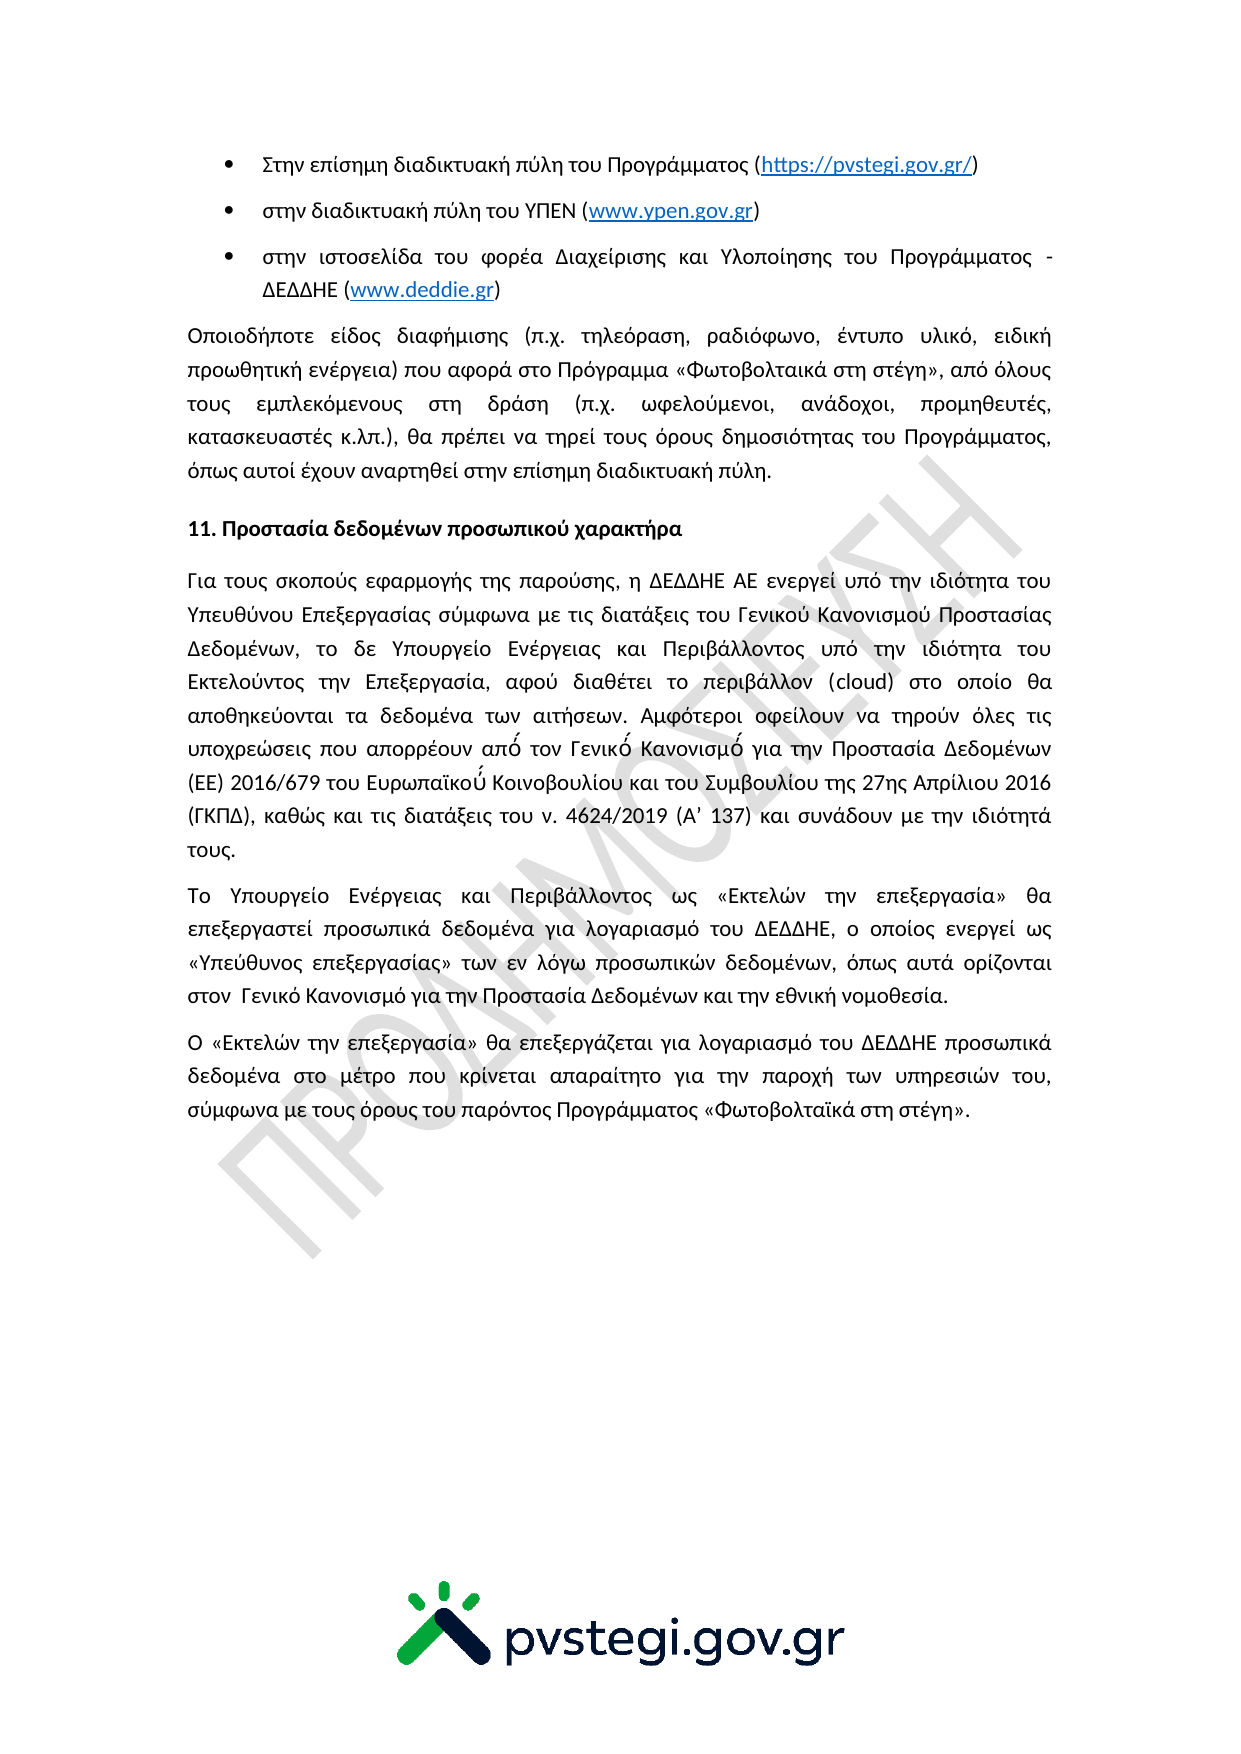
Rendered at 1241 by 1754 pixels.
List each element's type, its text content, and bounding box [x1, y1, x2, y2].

text Για τους σκοπούς εφαρμογής της παρούσης, η ΔΕΔΔΗΕ ΑΕ ενεργεί υπό την ιδιότητα του Υπευθύνου Επεξεργασίας σύμφωνα με τις διατάξεις του Γενικού Κανονισμού Προστασίας Δεδομένων, το δε Υπουργείο Ενέργειας και Περιβάλλοντος υπό την ιδιότητα του Εκτελούντος την Επεξεργασία, αφού διαθέτει το περιβάλλον (cloud) στο οποίο θα αποθηκεύονται τα δεδομένα των αιτήσεων. Αμφότεροι οφείλουν να τηρούν όλες τις υποχρεώσεις που απορρέουν από́ τον Γενικό́ Κανονισμό́ για την Προστασία Δεδομένων (ΕΕ) 2016/679 του Ευρωπαϊκού́ Κοινοβουλίου και του Συμβουλίου της 27ης Απρίλιου 2016 (ΓΚΠΔ), καθώς και τις διατάξεις του ν. 4624/2019 (Α’ 137) και συνάδουν με την ιδιότητά τους. [187, 567, 1053, 863]
text Το Υπουργείο Ενέργειας και Περιβάλλοντος ως «Εκτελών την επεξεργασία» θα επεξεργαστεί προσωπικά δεδομένα για λογαριασμό του ΔΕΔΔΗΕ, ο οποίος ενεργεί ως «Υπεύθυνος επεξεργασίας» των εν λόγω προσωπικών δεδομένων, όπως αυτά ορίζονται στον Γενικό Κανονισμό για την Προστασία Δεδομένων και την εθνική νομοθεσία. [187, 881, 1053, 1010]
picture [380, 1564, 860, 1681]
list στην ιστοσελίδα του φορέα Διαχείρισης και Υλοποίησης του Προγράμματος - ΔΕΔΔΗΕ (www.deddie.gr) [225, 242, 1053, 304]
list Στην επίσημη διαδικτυακή πύλη του Προγράμματος (https://pvstegi.gov.gr/) [225, 150, 1053, 178]
text Οποιοδήποτε είδος διαφήμισης (π.χ. τηλεόραση, ραδιόφωνο, έντυπο υλικό, ειδική προωθητική ενέργεια) που αφορά στο Πρόγραμμα «Φωτοβολταικά στη στέγη», από όλους τους εμπλεκόμενους στη δράση (π.χ. ωφελούμενοι, ανάδοχοι, προμηθευτές, κατασκευαστές κ.λπ.), θα πρέπει να τηρεί τους όρους δημοσιότητας του Προγράμματος, όπως αυτοί έχουν αναρτηθεί στην επίσημη διαδικτυακή πύλη. [187, 322, 1053, 484]
list στην διαδικτυακή πύλη του ΥΠΕΝ (www.ypen.gov.gr) [225, 196, 1053, 224]
text 11. Προστασία δεδομένων προσωπικού χαρακτήρα [187, 514, 1053, 542]
text Ο «Εκτελών την επεξεργασία» θα επεξεργάζεται για λογαριασμό του ΔΕΔΔΗΕ προσωπικά δεδομένα στο μέτρο που κρίνεται απαραίτητο για την παροχή των υπηρεσιών του, σύμφωνα με τους όρους του παρόντος Προγράμματος «Φωτοβολταϊκά στη στέγη». [187, 1028, 1053, 1123]
